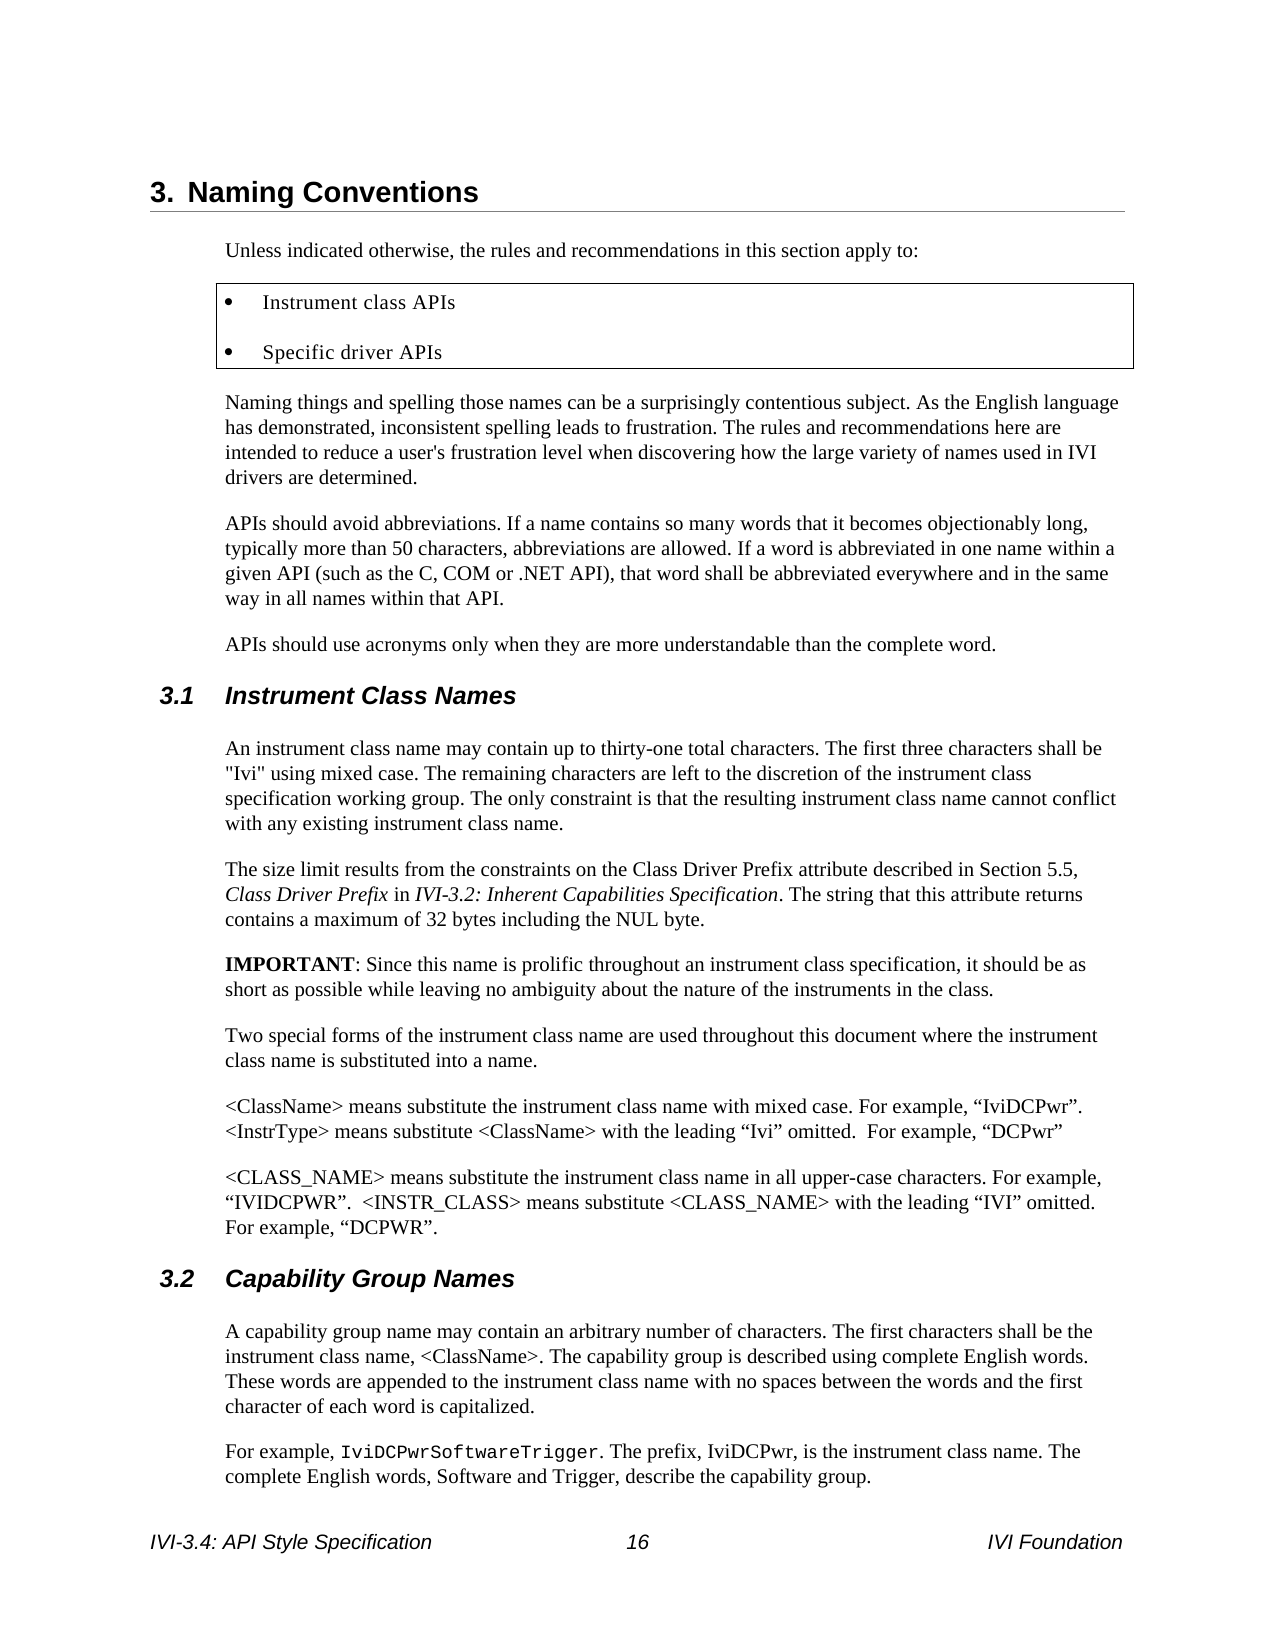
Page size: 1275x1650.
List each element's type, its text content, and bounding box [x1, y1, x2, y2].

text IMPORTANT: Since this name is prolific throughout an instrument class specification, it should be as short as possible while leaving no ambiguity about the nature of the instruments in the class. [225, 952, 1125, 1002]
text Unless indicated otherwise, the rules and recommendations in this section apply to: [225, 237, 1125, 262]
text Two special forms of the instrument class name are used throughout this document where the instrument class name is substituted into a name. [225, 1023, 1125, 1073]
text <CLASS_NAME> means substitute the instrument class name in all upper-case characters. For example, “IVIDCPWR”. <INSTR_CLASS> means substitute <CLASS_NAME> with the leading “IVI” omitted. For example, “DCPWR”. [225, 1164, 1125, 1239]
text <ClassName> means substitute the instrument class name with mixed case. For example, “IviDCPwr”. <InstrType> means substitute <ClassName> with the leading “Ivi” omitted. For example, “DCPwr” [225, 1093, 1125, 1143]
text An instrument class name may contain up to thirty-one total characters. The first three characters shall be "Ivi" using mixed case. The remaining characters are left to the discretion of the instrument class specification working group. The only constraint is that the resulting instrument class name cannot conflict with any existing instrument class name. [225, 735, 1125, 835]
text The size limit results from the constraints on the Class Driver Prefix attribute described in Section 5.5, Class Driver Prefix in IVI-3.2: Inherent Capabilities Specification. The string that this attribute returns contains a maximum of 32 bytes including the NUL byte. [225, 856, 1125, 931]
subtitle Capability Group Names [159, 1264, 1125, 1293]
subtitle Naming Conventions [150, 175, 1125, 211]
subtitle Instrument Class Names [159, 681, 1125, 710]
text Naming things and spelling those names can be a surprisingly contentious subject. As the English language has demonstrated, inconsistent spelling leads to frustration. The rules and recommendations here are intended to reduce a user's frustration level when discovering how the large variety of names used in IVI drivers are determined. [225, 389, 1125, 489]
list Specific driver APIs [217, 333, 1133, 368]
text APIs should avoid abbreviations. If a name contains so many words that it becomes objectionably long, typically more than 50 characters, abbreviations are allowed. If a word is abbreviated in one name within a given API (such as the C, COM or .NET API), that word shall be abbreviated everywhere and in the same way in all names within that API. [225, 510, 1125, 610]
text A capability group name may contain an arbitrary number of characters. The first characters shall be the instrument class name, <ClassName>. The capability group is described using complete English words. These words are appended to the instrument class name with no spaces between the words and the first character of each word is capitalized. [225, 1318, 1125, 1418]
text For example, IviDCPwrSoftwareTrigger. The prefix, IviDCPwr, is the instrument class name. The complete English words, Software and Trigger, describe the capability group. [225, 1439, 1125, 1489]
list Instrument class APIs [217, 284, 1133, 316]
text APIs should use acronyms only when they are more understandable than the complete word. [225, 631, 1125, 656]
